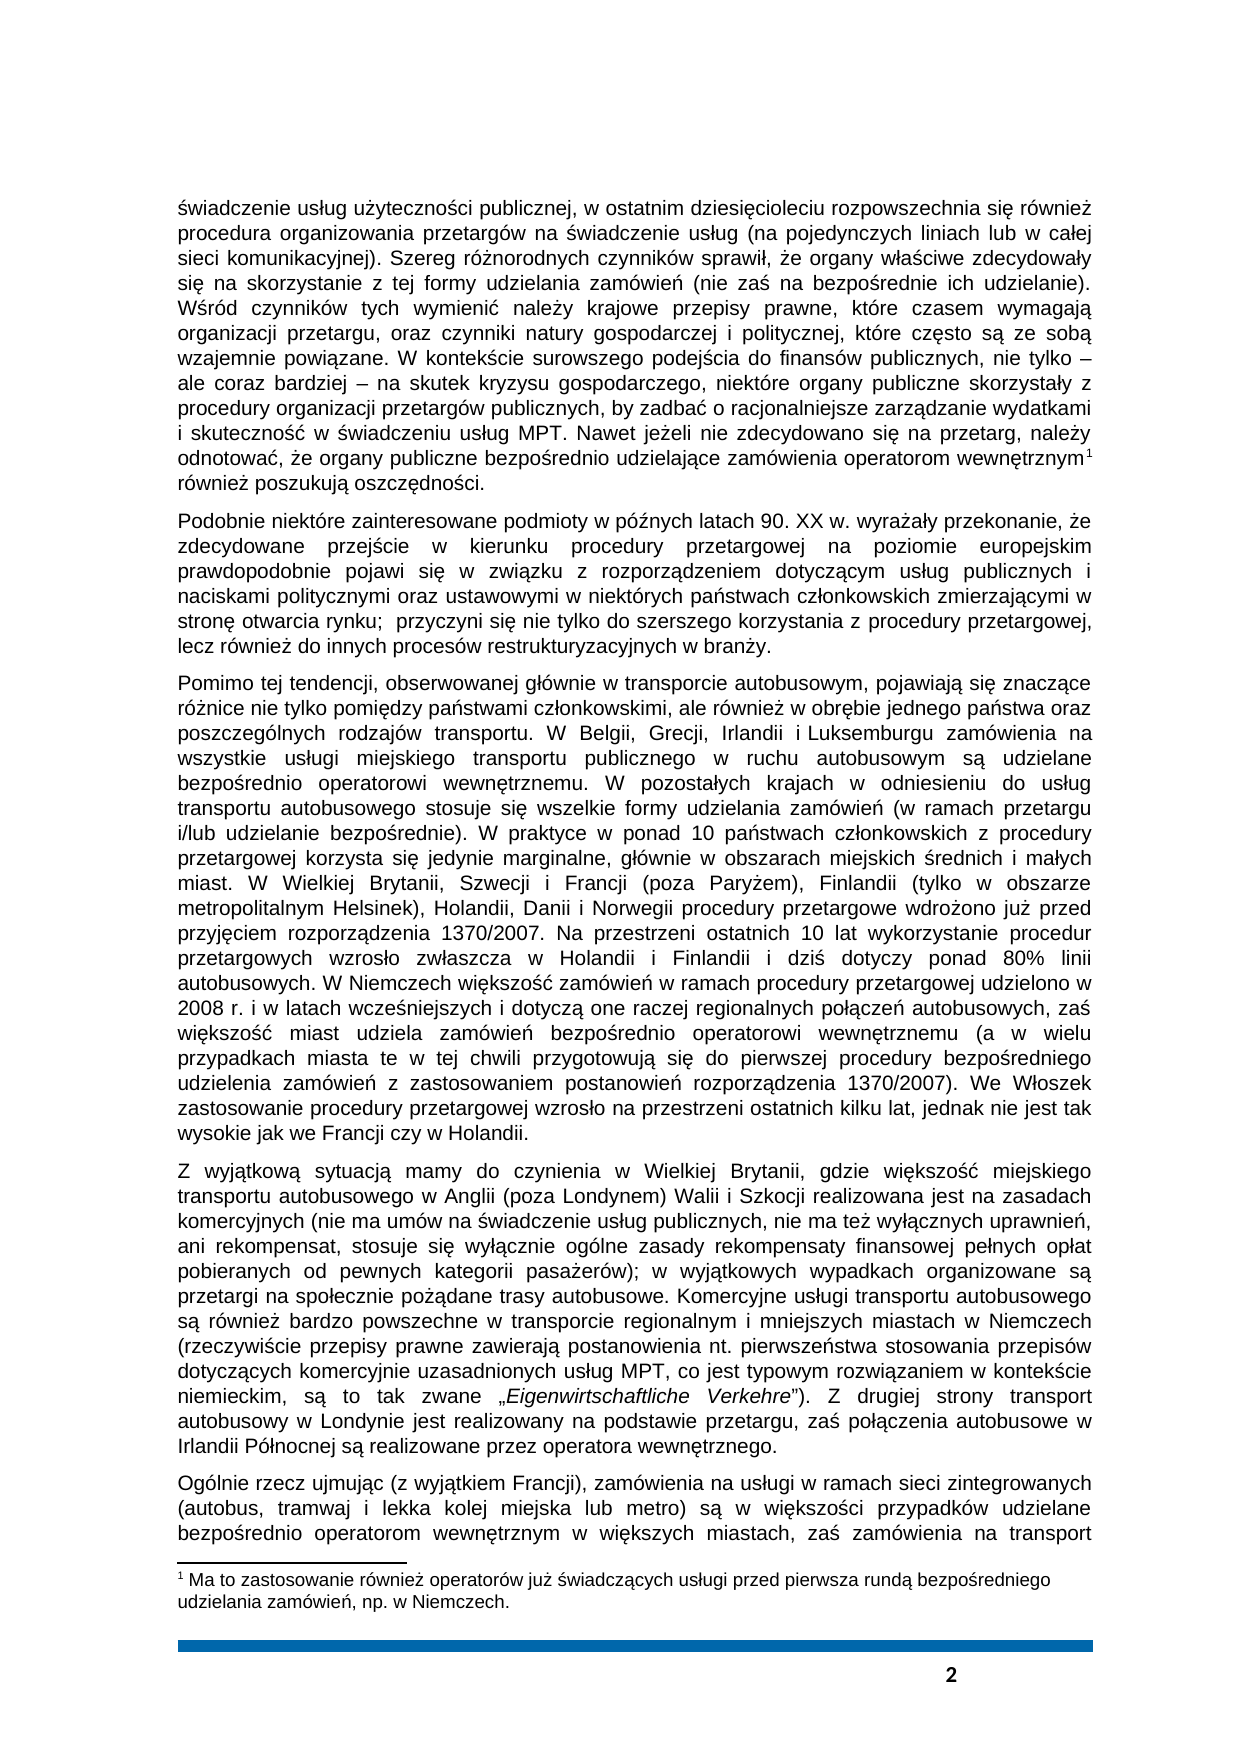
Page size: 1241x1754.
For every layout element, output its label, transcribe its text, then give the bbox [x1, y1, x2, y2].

text Pomimo tej tendencji, obserwowanej głównie w transporcie autobusowym, pojawiają się znaczące różnice nie tylko pomiędzy państwami członkowskimi, ale również w obrębie jednego państwa oraz poszczególnych rodzajów transportu. W Belgii, Grecji, Irlandii i Luksemburgu zamówienia na wszystkie usługi miejskiego transportu publicznego w ruchu autobusowym są udzielane bezpośrednio operatorowi wewnętrznemu. W pozostałych krajach w odniesieniu do usług transportu autobusowego stosuje się wszelkie formy udzielania zamówień (w ramach przetargu i/lub udzielanie bezpośrednie). W praktyce w ponad 10 państwach członkowskich z procedury przetargowej korzysta się jedynie marginalne, głównie w obszarach miejskich średnich i małych miast. W Wielkiej Brytanii, Szwecji i Francji (poza Paryżem), Finlandii (tylko w obszarze metropolitalnym Helsinek), Holandii, Danii i Norwegii procedury przetargowe wdrożono już przed przyjęciem rozporządzenia 1370/2007. Na przestrzeni ostatnich 10 lat wykorzystanie procedur przetargowych wzrosło zwłaszcza w Holandii i Finlandii i dziś dotyczy ponad 80% linii autobusowych. W Niemczech większość zamówień w ramach procedury przetargowej udzielono w 2008 r. i w latach wcześniejszych i dotyczą one raczej regionalnych połączeń autobusowych, zaś większość miast udziela zamówień bezpośrednio operatorowi wewnętrznemu (a w wielu przypadkach miasta te w tej chwili przygotowują się do pierwszej procedury bezpośredniego udzielenia zamówień z zastosowaniem postanowień rozporządzenia 1370/2007). We Włoszek zastosowanie procedury przetargowej wzrosło na przestrzeni ostatnich kilku lat, jednak nie jest tak wysokie jak we Francji czy w Holandii. [177, 670, 1092, 1145]
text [177, 1470, 1092, 1545]
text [177, 195, 1092, 495]
text Podobnie niektóre zainteresowane podmioty w późnych latach 90. XX w. wyrażały przekonanie, że zdecydowane przejście w kierunku procedury przetargowej na poziomie europejskim prawdopodobnie pojawi się w związku z rozporządzeniem dotyczącym usług publicznych i naciskami politycznymi oraz ustawowymi w niektórych państwach członkowskich zmierzającymi w stronę otwarcia rynku; przyczyni się nie tylko do szerszego korzystania z procedury przetargowej, lecz również do innych procesów restrukturyzacyjnych w branży. [177, 507, 1092, 657]
text Z wyjątkową sytuacją mamy do czynienia w Wielkiej Brytanii, gdzie większość miejskiego transportu autobusowego w Anglii (poza Londynem) Walii i Szkocji realizowana jest na zasadach komercyjnych (nie ma umów na świadczenie usług publicznych, nie ma też wyłącznych uprawnień, ani rekompensat, stosuje się wyłącznie ogólne zasady rekompensaty finansowej pełnych opłat pobieranych od pewnych kategorii pasażerów); w wyjątkowych wypadkach organizowane są przetargi na społecznie pożądane trasy autobusowe. Komercyjne usługi transportu autobusowego są również bardzo powszechne w transporcie regionalnym i mniejszych miastach w Niemczech (rzeczywiście przepisy prawne zawierają postanowienia nt. pierwszeństwa stosowania przepisów dotyczących komercyjnie uzasadnionych usług MPT, co jest typowym rozwiązaniem w kontekście niemieckim, są to tak zwane „Eigenwirtschaftliche Verkehre”). Z drugiej strony transport autobusowy w Londynie jest realizowany na podstawie przetargu, zaś połączenia autobusowe w Irlandii Północnej są realizowane przez operatora wewnętrznego. [177, 1157, 1092, 1457]
